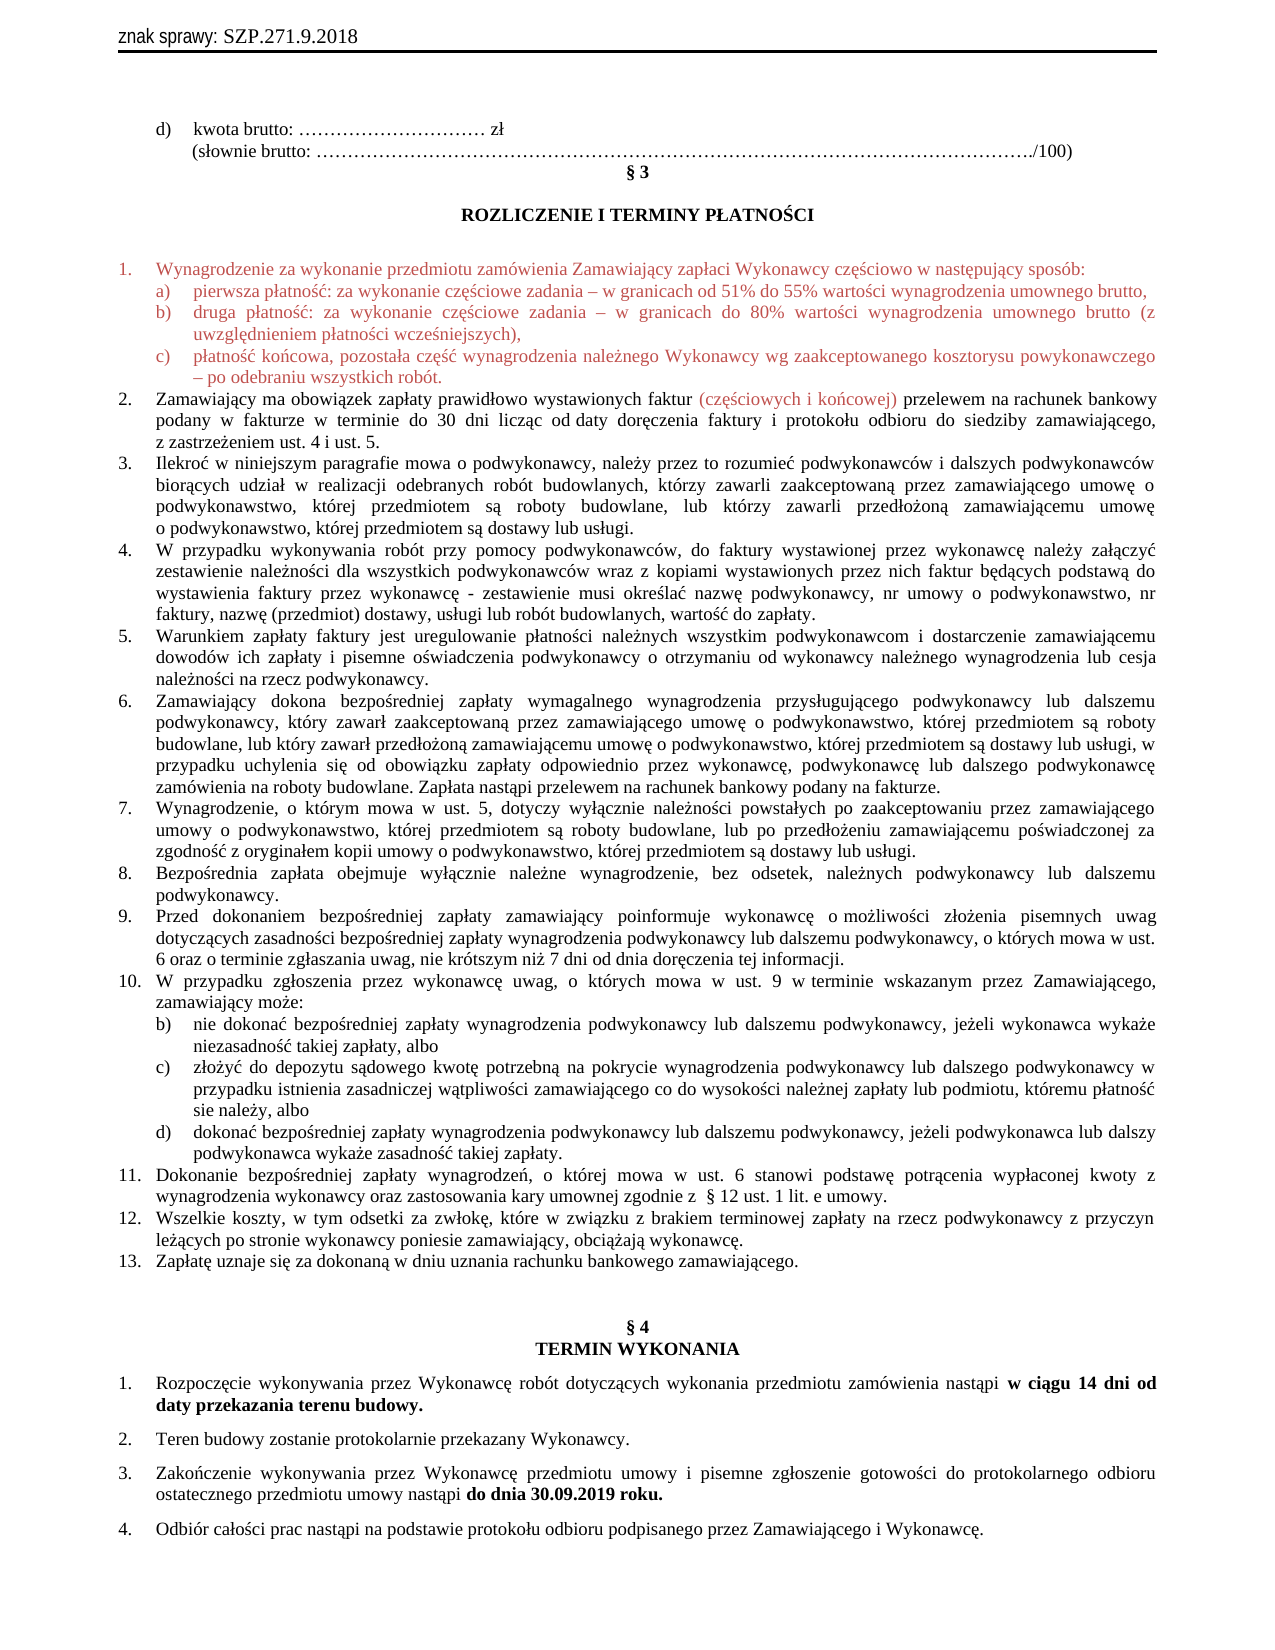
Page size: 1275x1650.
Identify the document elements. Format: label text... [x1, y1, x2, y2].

list Bezpośrednia zapłata obejmuje wyłącznie należne wynagrodzenie, bez odsetek, należnych podwykonawcy lub dalszemu podwykonawcy. [118, 862, 1157, 905]
list Ilekroć w niniejszym paragrafie mowa o podwykonawcy, należy przez to rozumieć podwykonawców i dalszych podwykonawców biorących udział w realizacji odebranych robót budowlanych, którzy zawarli zaakceptowaną przez zamawiającego umowę o podwykonawstwo, której przedmiotem są roboty budowlane, lub którzy zawarli przedłożoną zamawiającemu umowę o podwykonawstwo, której przedmiotem są dostawy lub usługi. [118, 452, 1157, 538]
list kwota brutto: ………………………… zł [156, 118, 1157, 140]
list Zamawiający dokona bezpośredniej zapłaty wymagalnego wynagrodzenia przysługującego podwykonawcy lub dalszemu podwykonawcy, który zawarł zaakceptowaną przez zamawiającego umowę o podwykonawstwo, której przedmiotem są roboty budowlane, lub który zawarł przedłożoną zamawiającemu umowę o podwykonawstwo, której przedmiotem są dostawy lub usługi, w przypadku uchylenia się od obowiązku zapłaty odpowiednio przez wykonawcę, podwykonawcę lub dalszego podwykonawcę zamówienia na roboty budowlane. Zapłata nastąpi przelewem na rachunek bankowy podany na fakturze. [118, 689, 1157, 797]
list pierwsza płatność: za wykonanie częściowe zadania – w granicach od 51% do 55% wartości wynagrodzenia umownego brutto, [156, 280, 1157, 301]
list Odbiór całości prac nastąpi na podstawie protokołu odbioru podpisanego przez Zamawiającego i Wykonawcę. [118, 1517, 1157, 1539]
list W przypadku zgłoszenia przez wykonawcę uwag, o których mowa w ust. 9 w terminie wskazanym przez Zamawiającego, zamawiający może: [118, 970, 1157, 1013]
text TERMIN WYKONANIA [118, 1338, 1157, 1359]
list Zakończenie wykonywania przez Wykonawcę przedmiotu umowy i pisemne zgłoszenie gotowości do protokolarnego odbioru ostatecznego przedmiotu umowy nastąpi do dnia 30.09.2019 roku. [118, 1462, 1157, 1505]
text (słownie brutto: ……………………………………………………………………………………………………./100) [192, 140, 1157, 161]
list Dokonanie bezpośredniej zapłaty wynagrodzeń, o której mowa w ust. 6 stanowi podstawę potrącenia wypłaconej kwoty z wynagrodzenia wykonawcy oraz zastosowania kary umownej zgodnie z § 12 ust. 1 lit. e umowy. [118, 1164, 1157, 1207]
list dokonać bezpośredniej zapłaty wynagrodzenia podwykonawcy lub dalszemu podwykonawcy, jeżeli podwykonawca lub dalszy podwykonawca wykaże zasadność takiej zapłaty. [156, 1121, 1157, 1164]
list nie dokonać bezpośredniej zapłaty wynagrodzenia podwykonawcy lub dalszemu podwykonawcy, jeżeli wykonawca wykaże niezasadność takiej zapłaty, albo [156, 1013, 1157, 1056]
list Teren budowy zostanie protokolarnie przekazany Wykonawcy. [118, 1428, 1157, 1449]
list Warunkiem zapłaty faktury jest uregulowanie płatności należnych wszystkim podwykonawcom i dostarczenie zamawiającemu dowodów ich zapłaty i pisemne oświadczenia podwykonawcy o otrzymaniu od wykonawcy należnego wynagrodzenia lub cesja należności na rzecz podwykonawcy. [118, 625, 1157, 689]
list płatność końcowa, pozostała część wynagrodzenia należnego Wykonawcy wg zaakceptowanego kosztorysu powykonawczego – po odebraniu wszystkich robót. [156, 344, 1157, 388]
text § 4 [118, 1316, 1157, 1338]
list druga płatność: za wykonanie częściowe zadania – w granicach do 80% wartości wynagrodzenia umownego brutto (z uwzględnieniem płatności wcześniejszych), [156, 301, 1157, 344]
list W przypadku wykonywania robót przy pomocy podwykonawców, do faktury wystawionej przez wykonawcę należy załączyć zestawienie należności dla wszystkich podwykonawców wraz z kopiami wystawionych przez nich faktur będących podstawą do wystawienia faktury przez wykonawcę - zestawienie musi określać nazwę podwykonawcy, nr umowy o podwykonawstwo, nr faktury, nazwę (przedmiot) dostawy, usługi lub robót budowlanych, wartość do zapłaty. [118, 538, 1157, 625]
list Rozpoczęcie wykonywania przez Wykonawcę robót dotyczących wykonania przedmiotu zamówienia nastąpi w ciągu 14 dni od daty przekazania terenu budowy. [118, 1372, 1157, 1415]
list Zapłatę uznaje się za dokonaną w dniu uznania rachunku bankowego zamawiającego. [118, 1250, 1157, 1272]
list Wszelkie koszty, w tym odsetki za zwłokę, które w związku z brakiem terminowej zapłaty na rzecz podwykonawcy z przyczyn leżących po stronie wykonawcy poniesie zamawiający, obciążają wykonawcę. [118, 1207, 1157, 1250]
list Wynagrodzenie za wykonanie przedmiotu zamówienia Zamawiający zapłaci Wykonawcy częściowo w następujący sposób: [118, 258, 1157, 280]
list Wynagrodzenie, o którym mowa w ust. 5, dotyczy wyłącznie należności powstałych po zaakceptowaniu przez zamawiającego umowy o podwykonawstwo, której przedmiotem są roboty budowlane, lub po przedłożeniu zamawiającemu poświadczonej za zgodność z oryginałem kopii umowy o podwykonawstwo, której przedmiotem są dostawy lub usługi. [118, 797, 1157, 862]
list złożyć do depozytu sądowego kwotę potrzebną na pokrycie wynagrodzenia podwykonawcy lub dalszego podwykonawcy w przypadku istnienia zasadniczej wątpliwości zamawiającego co do wysokości należnej zapłaty lub podmiotu, któremu płatność sie należy, albo [156, 1056, 1157, 1121]
list Zamawiający ma obowiązek zapłaty prawidłowo wystawionych faktur (częściowych i końcowej) przelewem na rachunek bankowy podany w fakturze w terminie do 30 dni licząc od daty doręczenia faktury i protokołu odbioru do siedziby zamawiającego, z zastrzeżeniem ust. 4 i ust. 5. [118, 388, 1157, 452]
list Przed dokonaniem bezpośredniej zapłaty zamawiający poinformuje wykonawcę o możliwości złożenia pisemnych uwag dotyczących zasadności bezpośredniej zapłaty wynagrodzenia podwykonawcy lub dalszemu podwykonawcy, o których mowa w ust. 6 oraz o terminie zgłaszania uwag, nie krótszym niż 7 dni od dnia doręczenia tej informacji. [118, 905, 1157, 970]
text § 3 [118, 161, 1157, 183]
text ROZLICZENIE I TERMINY PŁATNOŚCI [118, 204, 1157, 226]
